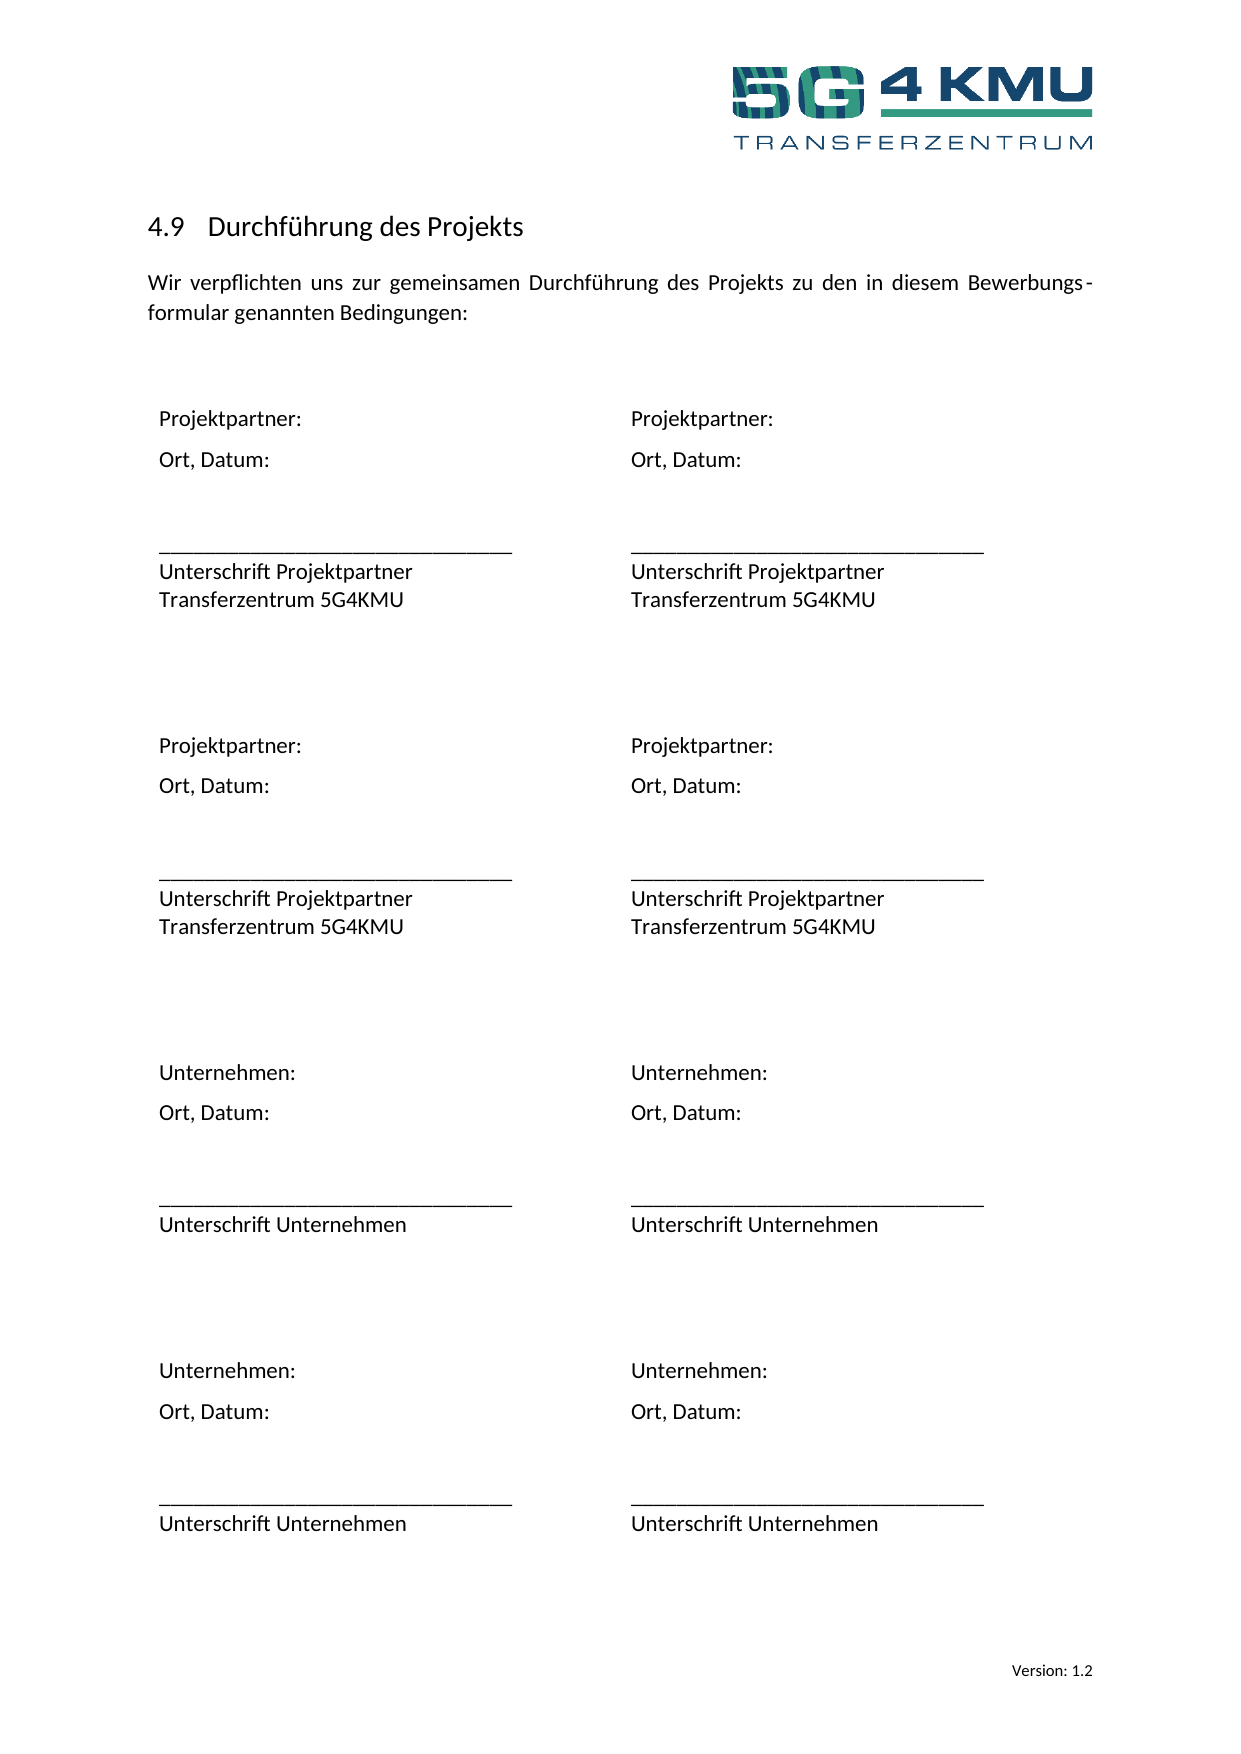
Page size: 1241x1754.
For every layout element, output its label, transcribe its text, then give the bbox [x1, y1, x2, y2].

table_cell Projektpartner: Ort, Datum: _______________________________ Unterschrift Projektpartner Transferzentrum 5G4KMU [148, 672, 619, 999]
table_header Projektpartner: Ort, Datum: _______________________________ Unterschrift Projektpartner Transferzentrum 5G4KMU [620, 345, 1091, 672]
subtitle Durchführung des Projekts [148, 207, 1092, 243]
picture [732, 66, 1093, 152]
table_cell Unternehmen: Ort, Datum: _______________________________ Unterschrift Unternehmen [148, 999, 619, 1298]
table_cell Unternehmen: Ort, Datum: _______________________________ Unterschrift Unternehmen [620, 1298, 1091, 1596]
table_header Projektpartner: Ort, Datum: _______________________________ Unterschrift Projektpartner Transferzentrum 5G4KMU [148, 345, 619, 672]
table_cell Unternehmen: Ort, Datum: _______________________________ Unterschrift Unternehmen [148, 1298, 619, 1596]
table_cell Unternehmen: Ort, Datum: _______________________________ Unterschrift Unternehmen [620, 999, 1091, 1298]
table_cell Projektpartner: Ort, Datum: _______________________________ Unterschrift Projektpartner Transferzentrum 5G4KMU [620, 672, 1091, 999]
text Wir verpflichten uns zur gemeinsamen Durchführung des Projekts zu den in diesem Bewerbungsformular genannten Bedingungen: [148, 268, 1092, 326]
